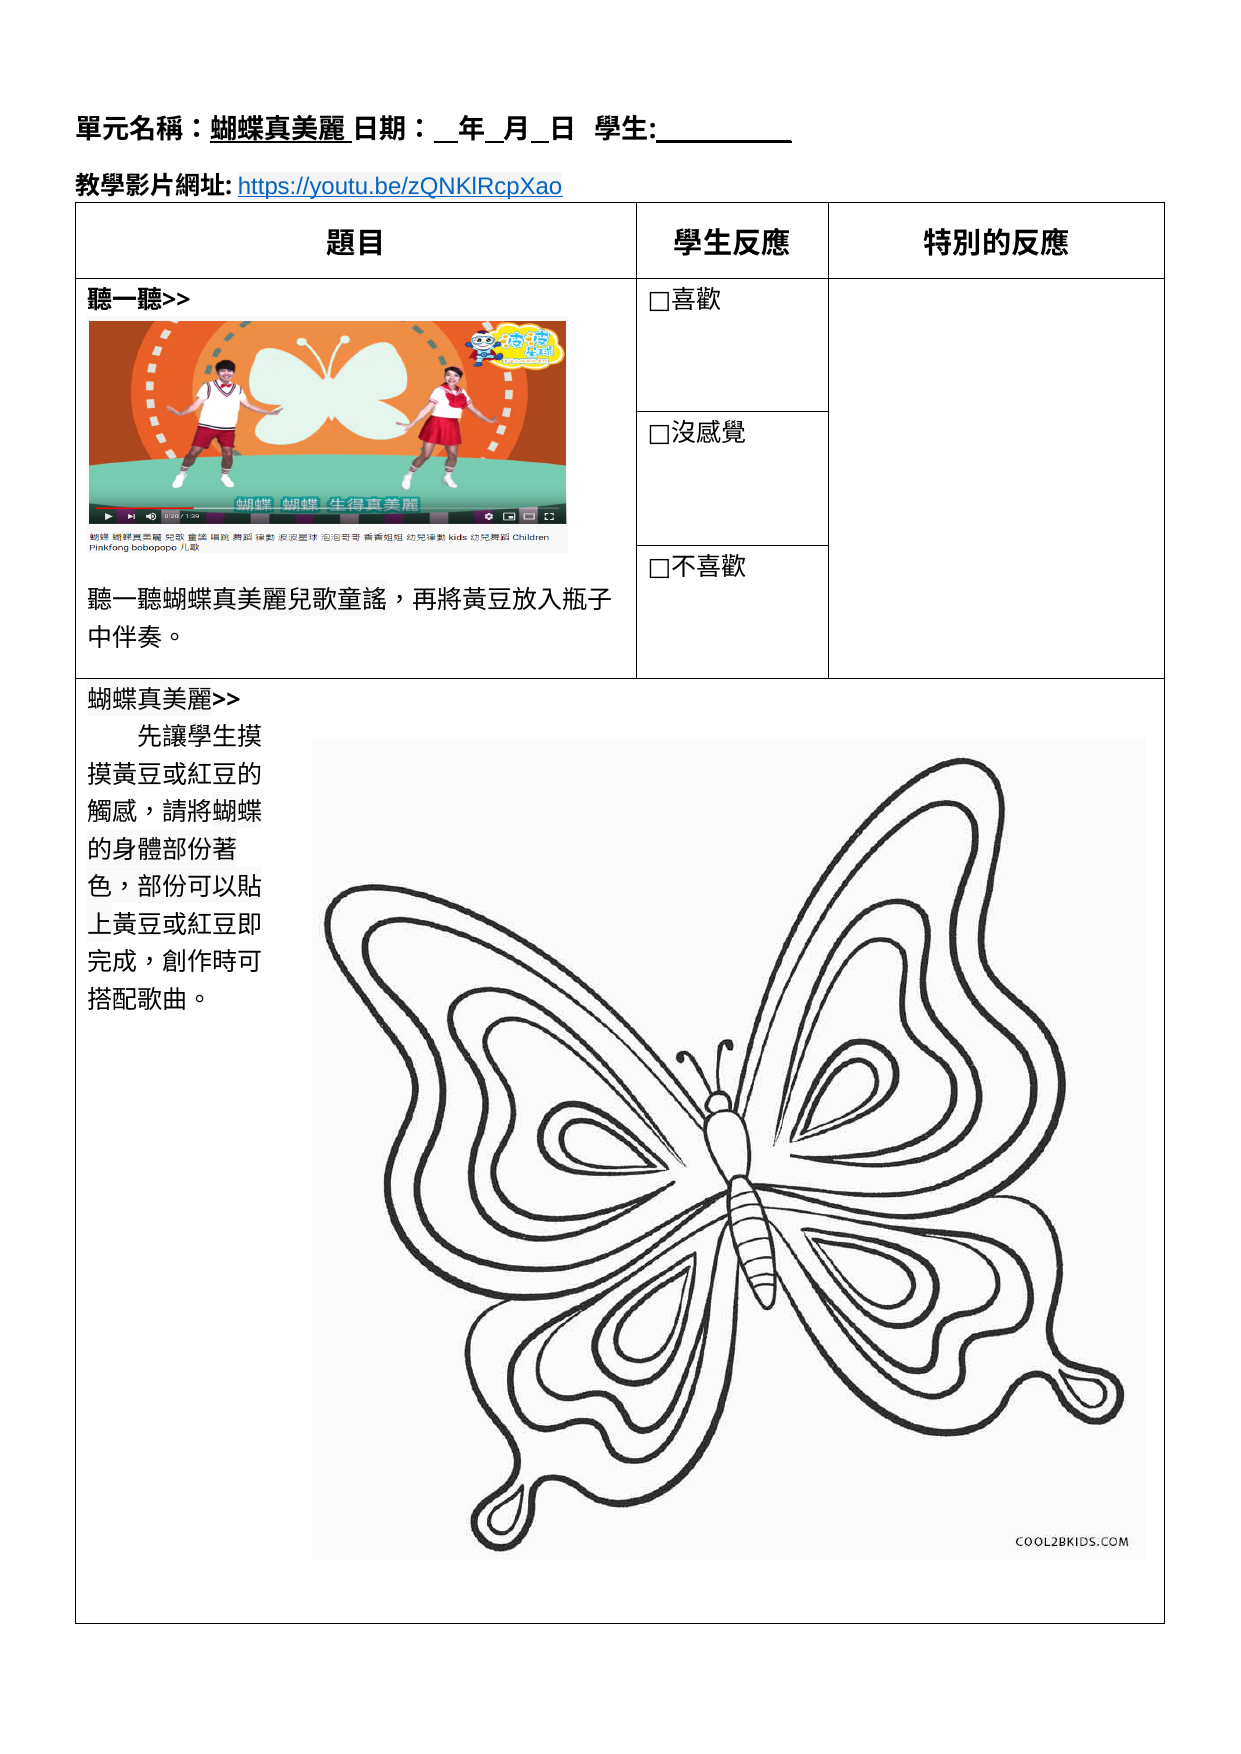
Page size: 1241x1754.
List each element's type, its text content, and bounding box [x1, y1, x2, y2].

table_cell 蝴蝶真美麗>> 先讓學生摸摸黃豆或紅豆的觸感，請將蝴蝶的身體部份著色，部份可以貼上黃豆或紅豆即完成，創作時可搭配歌曲。 [76, 679, 1164, 1622]
picture [312, 739, 1146, 1560]
table_cell □沒感覺 [637, 412, 828, 544]
picture [86, 316, 568, 553]
text 教學影片網址: https://youtu.be/zQNKlRcpXao [75, 164, 1165, 202]
table_header 特別的反應 [829, 203, 1164, 278]
table_header 題目 [76, 203, 636, 278]
table_cell □不喜歡 [637, 546, 828, 678]
text 單元名稱：蝴蝶真美麗 日期： 年 月 日 學生:＿＿＿＿＿ [75, 89, 1165, 164]
table_cell □喜歡 [637, 279, 828, 411]
table_header 學生反應 [637, 203, 828, 278]
table_cell [829, 279, 1164, 678]
table_cell 聽一聽>> 聽一聽蝴蝶真美麗兒歌童謠，再將黃豆放入瓶子中伴奏。 [76, 279, 636, 678]
